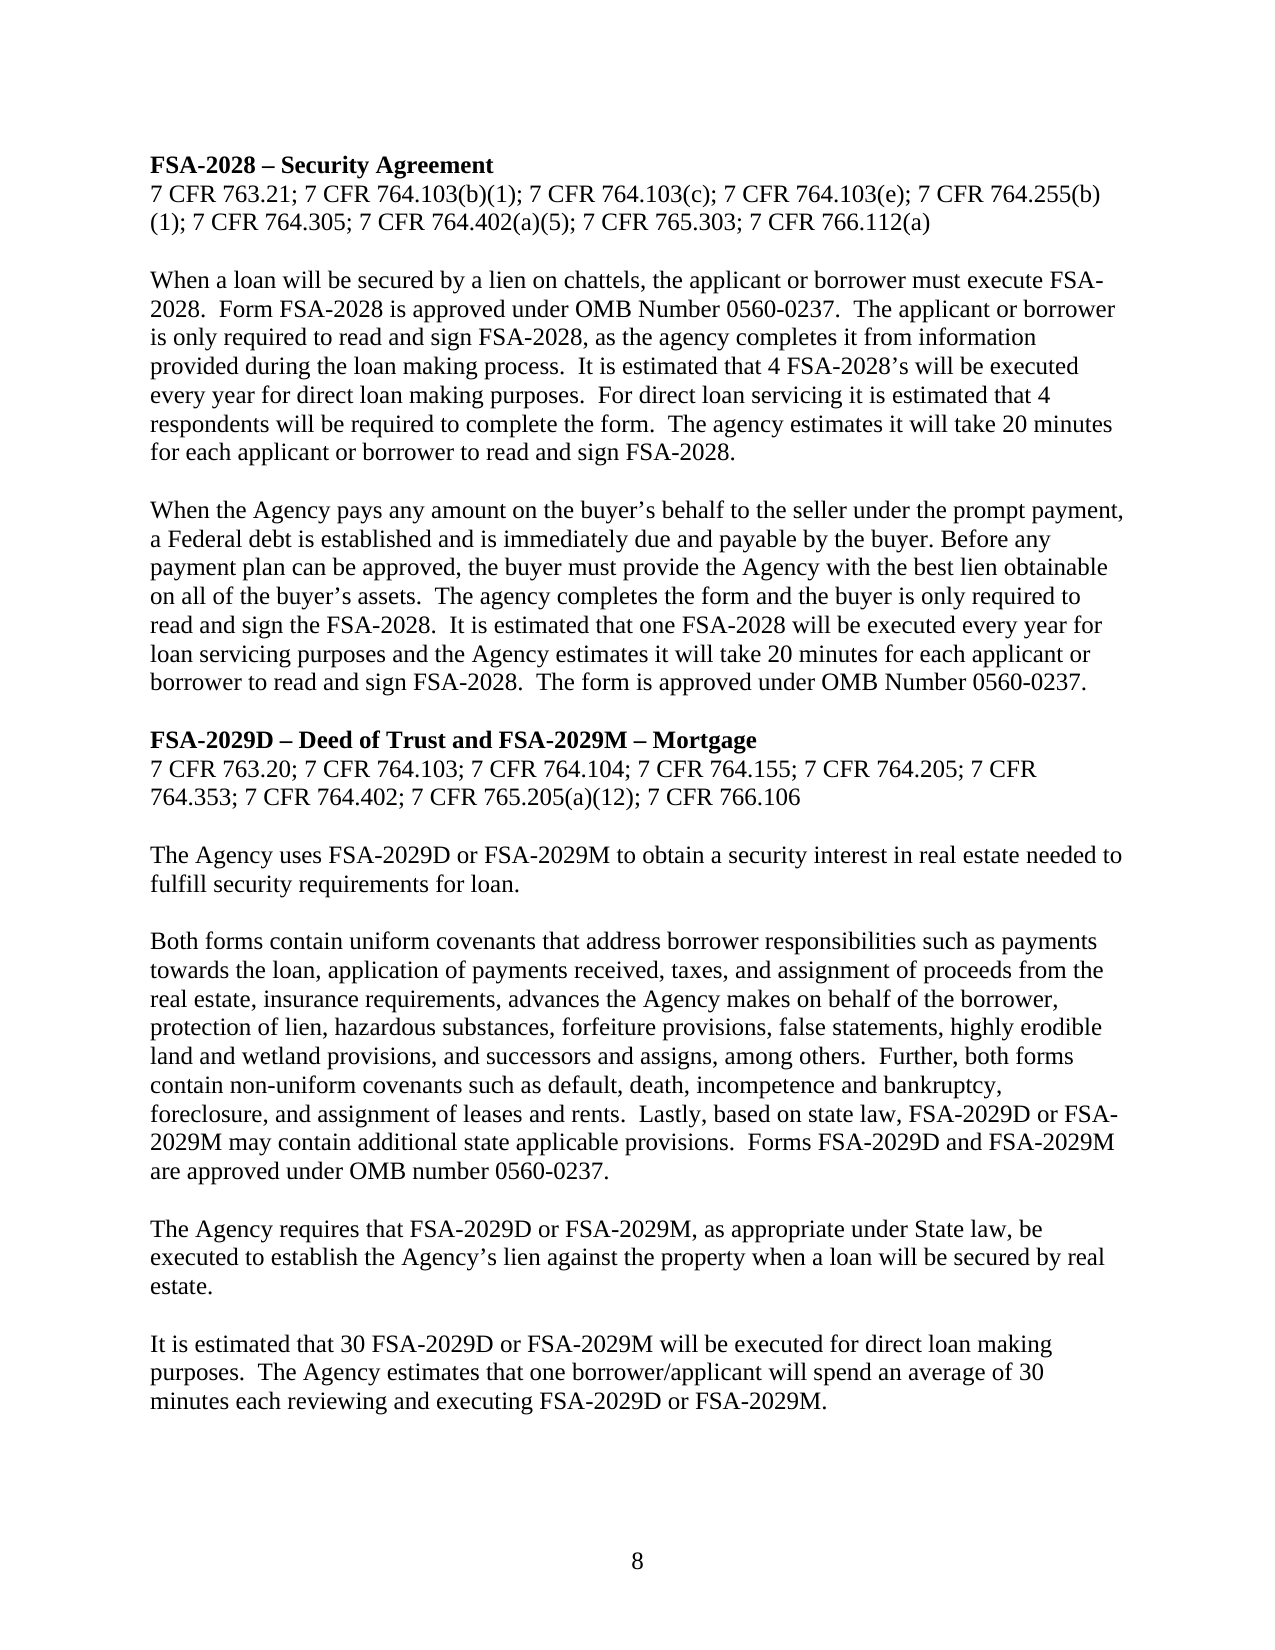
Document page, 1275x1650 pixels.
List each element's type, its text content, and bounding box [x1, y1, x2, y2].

text Both forms contain uniform covenants that address borrower responsibilities such as payments towards the loan, application of payments received, taxes, and assignment of proceeds from the real estate, insurance requirements, advances the Agency makes on behalf of the borrower, protection of lien, hazardous substances, forfeiture provisions, false statements, highly erodible land and wetland provisions, and successors and assigns, among others. Further, both forms contain non-uniform covenants such as default, death, incompetence and bankruptcy, foreclosure, and assignment of leases and rents. Lastly, based on state law, FSA-2029D or FSA-2029M may contain additional state applicable provisions. Forms FSA-2029D and FSA-2029M are approved under OMB number 0560-0237. [150, 926, 1125, 1185]
text FSA-2028 – Security Agreement [150, 150, 1125, 179]
text It is estimated that 30 FSA-2029D or FSA-2029M will be executed for direct loan making purposes. The Agency estimates that one borrower/applicant will spend an average of 30 minutes each reviewing and executing FSA-2029D or FSA-2029M. [150, 1329, 1125, 1415]
text The Agency requires that FSA-2029D or FSA-2029M, as appropriate under State law, be executed to establish the Agency’s lien against the property when a loan will be secured by real estate. [150, 1214, 1125, 1300]
text When the Agency pays any amount on the buyer’s behalf to the seller under the prompt payment, a Federal debt is established and is immediately due and payable by the buyer. Before any payment plan can be approved, the buyer must provide the Agency with the best lien obtainable on all of the buyer’s assets. The agency completes the form and the buyer is only required to read and sign the FSA-2028. It is estimated that one FSA-2028 will be executed every year for loan servicing purposes and the Agency estimates it will take 20 minutes for each applicant or borrower to read and sign FSA-2028. The form is approved under OMB Number 0560-0237. [150, 495, 1125, 696]
text When a loan will be secured by a lien on chattels, the applicant or borrower must execute FSA-2028. Form FSA-2028 is approved under OMB Number 0560-0237. The applicant or borrower is only required to read and sign FSA-2028, as the agency completes it from information provided during the loan making process. It is estimated that 4 FSA-2028’s will be executed every year for direct loan making purposes. For direct loan servicing it is estimated that 4 respondents will be required to complete the form. The agency estimates it will take 20 minutes for each applicant or borrower to read and sign FSA-2028. [150, 265, 1125, 466]
text FSA-2029D – Deed of Trust and FSA-2029M – Mortgage [150, 725, 1125, 754]
text The Agency uses FSA-2029D or FSA-2029M to obtain a security interest in real estate needed to fulfill security requirements for loan. [150, 840, 1125, 897]
text 7 CFR 763.20; 7 CFR 764.103; 7 CFR 764.104; 7 CFR 764.155; 7 CFR 764.205; 7 CFR 764.353; 7 CFR 764.402; 7 CFR 765.205(a)(12); 7 CFR 766.106 [150, 754, 1125, 811]
text 7 CFR 763.21; 7 CFR 764.103(b)(1); 7 CFR 764.103(c); 7 CFR 764.103(e); 7 CFR 764.255(b)(1); 7 CFR 764.305; 7 CFR 764.402(a)(5); 7 CFR 765.303; 7 CFR 766.112(a) [150, 179, 1125, 236]
